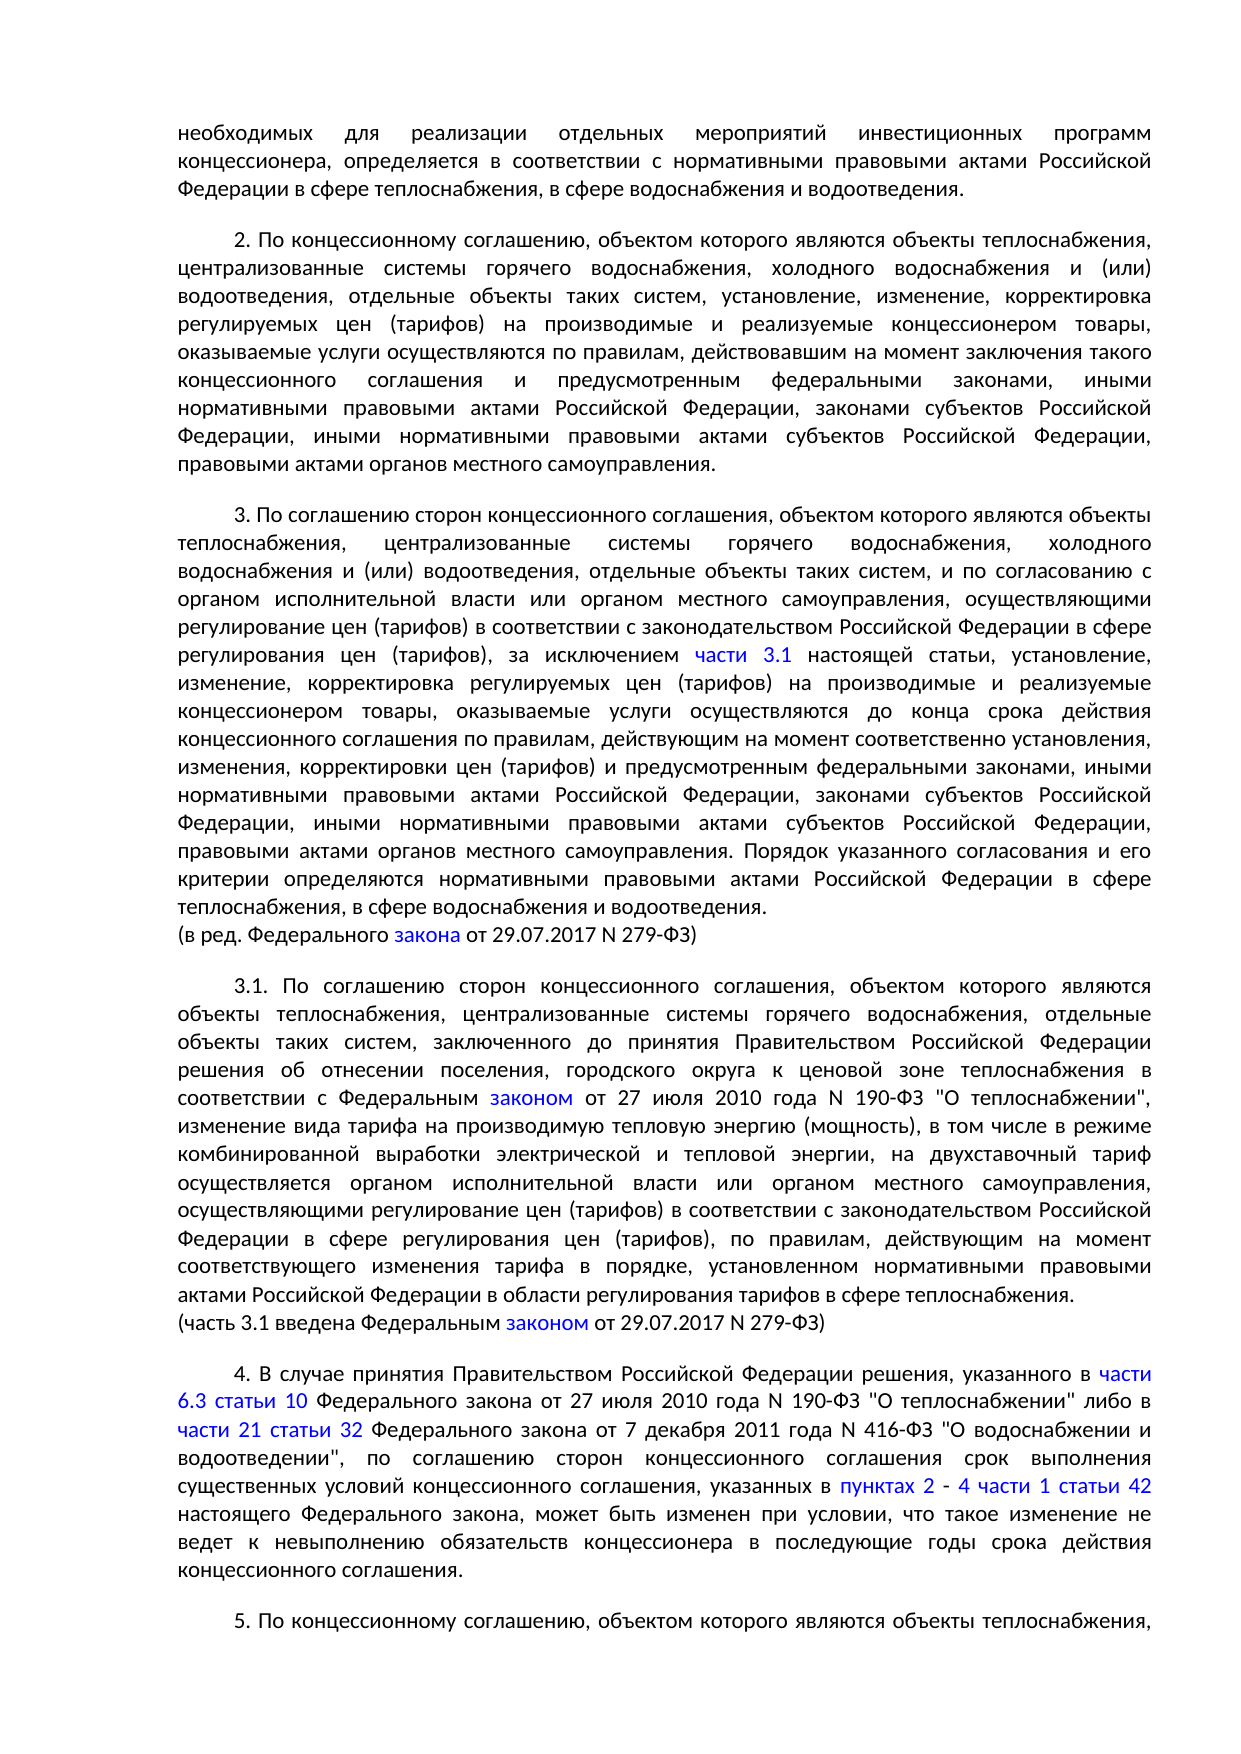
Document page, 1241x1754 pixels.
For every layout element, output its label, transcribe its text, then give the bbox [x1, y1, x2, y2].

text (часть 3.1 введена Федеральным законом от 29.07.2017 N 279-ФЗ) [177, 1308, 1152, 1336]
text 4. В случае принятия Правительством Российской Федерации решения, указанного в части 6.3 статьи 10 Федерального закона от 27 июля 2010 года N 190-ФЗ "О теплоснабжении" либо в части 21 статьи 32 Федерального закона от 7 декабря 2011 года N 416-ФЗ "О водоснабжении и водоотведении", по соглашению сторон концессионного соглашения срок выполнения существенных условий концессионного соглашения, указанных в пунктах 2 - 4 части 1 статьи 42 настоящего Федерального закона, может быть изменен при условии, что такое изменение не ведет к невыполнению обязательств концессионера в последующие годы срока действия концессионного соглашения. [177, 1359, 1152, 1583]
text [177, 118, 1152, 202]
text 3. По соглашению сторон концессионного соглашения, объектом которого являются объекты теплоснабжения, централизованные системы горячего водоснабжения, холодного водоснабжения и (или) водоотведения, отдельные объекты таких систем, и по согласованию с органом исполнительной власти или органом местного самоуправления, осуществляющими регулирование цен (тарифов) в соответствии с законодательством Российской Федерации в сфере регулирования цен (тарифов), за исключением части 3.1 настоящей статьи, установление, изменение, корректировка регулируемых цен (тарифов) на производимые и реализуемые концессионером товары, оказываемые услуги осуществляются до конца срока действия концессионного соглашения по правилам, действующим на момент соответственно установления, изменения, корректировки цен (тарифов) и предусмотренным федеральными законами, иными нормативными правовыми актами Российской Федерации, законами субъектов Российской Федерации, иными нормативными правовыми актами субъектов Российской Федерации, правовыми актами органов местного самоуправления. Порядок указанного согласования и его критерии определяются нормативными правовыми актами Российской Федерации в сфере теплоснабжения, в сфере водоснабжения и водоотведения. [177, 500, 1152, 921]
text (в ред. Федерального закона от 29.07.2017 N 279-ФЗ) [177, 921, 1152, 948]
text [177, 1606, 1152, 1634]
text 3.1. По соглашению сторон концессионного соглашения, объектом которого являются объекты теплоснабжения, централизованные системы горячего водоснабжения, отдельные объекты таких систем, заключенного до принятия Правительством Российской Федерации решения об отнесении поселения, городского округа к ценовой зоне теплоснабжения в соответствии с Федеральным законом от 27 июля 2010 года N 190-ФЗ "О теплоснабжении", изменение вида тарифа на производимую тепловую энергию (мощность), в том числе в режиме комбинированной выработки электрической и тепловой энергии, на двухставочный тариф осуществляется органом исполнительной власти или органом местного самоуправления, осуществляющими регулирование цен (тарифов) в соответствии с законодательством Российской Федерации в сфере регулирования цен (тарифов), по правилам, действующим на момент соответствующего изменения тарифа в порядке, установленном нормативными правовыми актами Российской Федерации в области регулирования тарифов в сфере теплоснабжения. [177, 971, 1152, 1308]
text 2. По концессионному соглашению, объектом которого являются объекты теплоснабжения, централизованные системы горячего водоснабжения, холодного водоснабжения и (или) водоотведения, отдельные объекты таких систем, установление, изменение, корректировка регулируемых цен (тарифов) на производимые и реализуемые концессионером товары, оказываемые услуги осуществляются по правилам, действовавшим на момент заключения такого концессионного соглашения и предусмотренным федеральными законами, иными нормативными правовыми актами Российской Федерации, законами субъектов Российской Федерации, иными нормативными правовыми актами субъектов Российской Федерации, правовыми актами органов местного самоуправления. [177, 225, 1152, 477]
